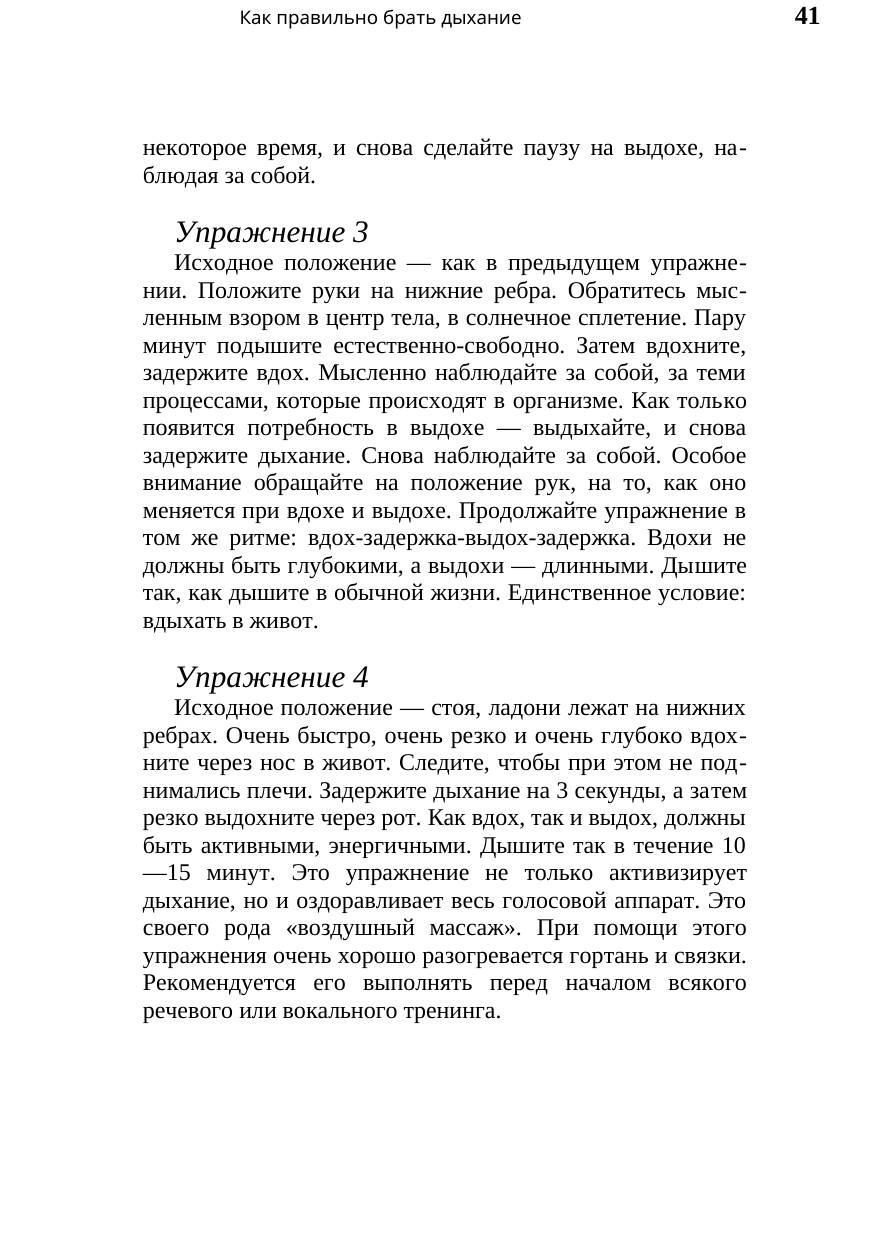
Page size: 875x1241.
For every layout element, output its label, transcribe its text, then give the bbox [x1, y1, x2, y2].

text Исходное положение — стоя, ладони лежат на нижних ребрах. Очень быстро, очень резко и очень глубоко вдохните через нос в живот. Следите, чтобы при этом не поднимались плечи. Задержите дыхание на 3 секунды, а затем резко выдохните через рот. Как вдох, так и выдох, должны быть активными, энергичными. Дышите так в течение 10—15 минут. Это упражнение не только активизирует дыхание, но и оздоравливает весь голосовой аппарат. Это своего рода «воздушный массаж». При помощи этого упражнения очень хорошо разогревается гортань и связки. Рекомендуется его выполнять перед началом всякого речевого или вокального тренинга. [143, 694, 747, 1024]
text Упражнение 3 [143, 217, 749, 248]
text Исходное положение — как в предыдущем упражнении. Положите руки на нижние ребра. Обратитесь мысленным взором в центр тела, в солнечное сплетение. Пару минут подышите естественно-свободно. Затем вдохните, задержите вдох. Мысленно наблюдайте за собой, за теми процессами, которые происходят в организме. Как только появится потребность в выдохе — выдыхайте, и снова задержите дыхание. Снова наблюдайте за собой. Особое внимание обращайте на положение рук, на то, как оно меняется при вдохе и выдохе. Продолжайте упражнение в том же ритме: вдох-задержка-выдох-задержка. Вдохи не должны быть глубокими, а выдохи — длинными. Дышите так, как дышите в обычной жизни. Единственное условие: вдыхать в живот. [143, 249, 747, 634]
text Упражнение 4 [143, 662, 749, 693]
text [143, 134, 747, 189]
